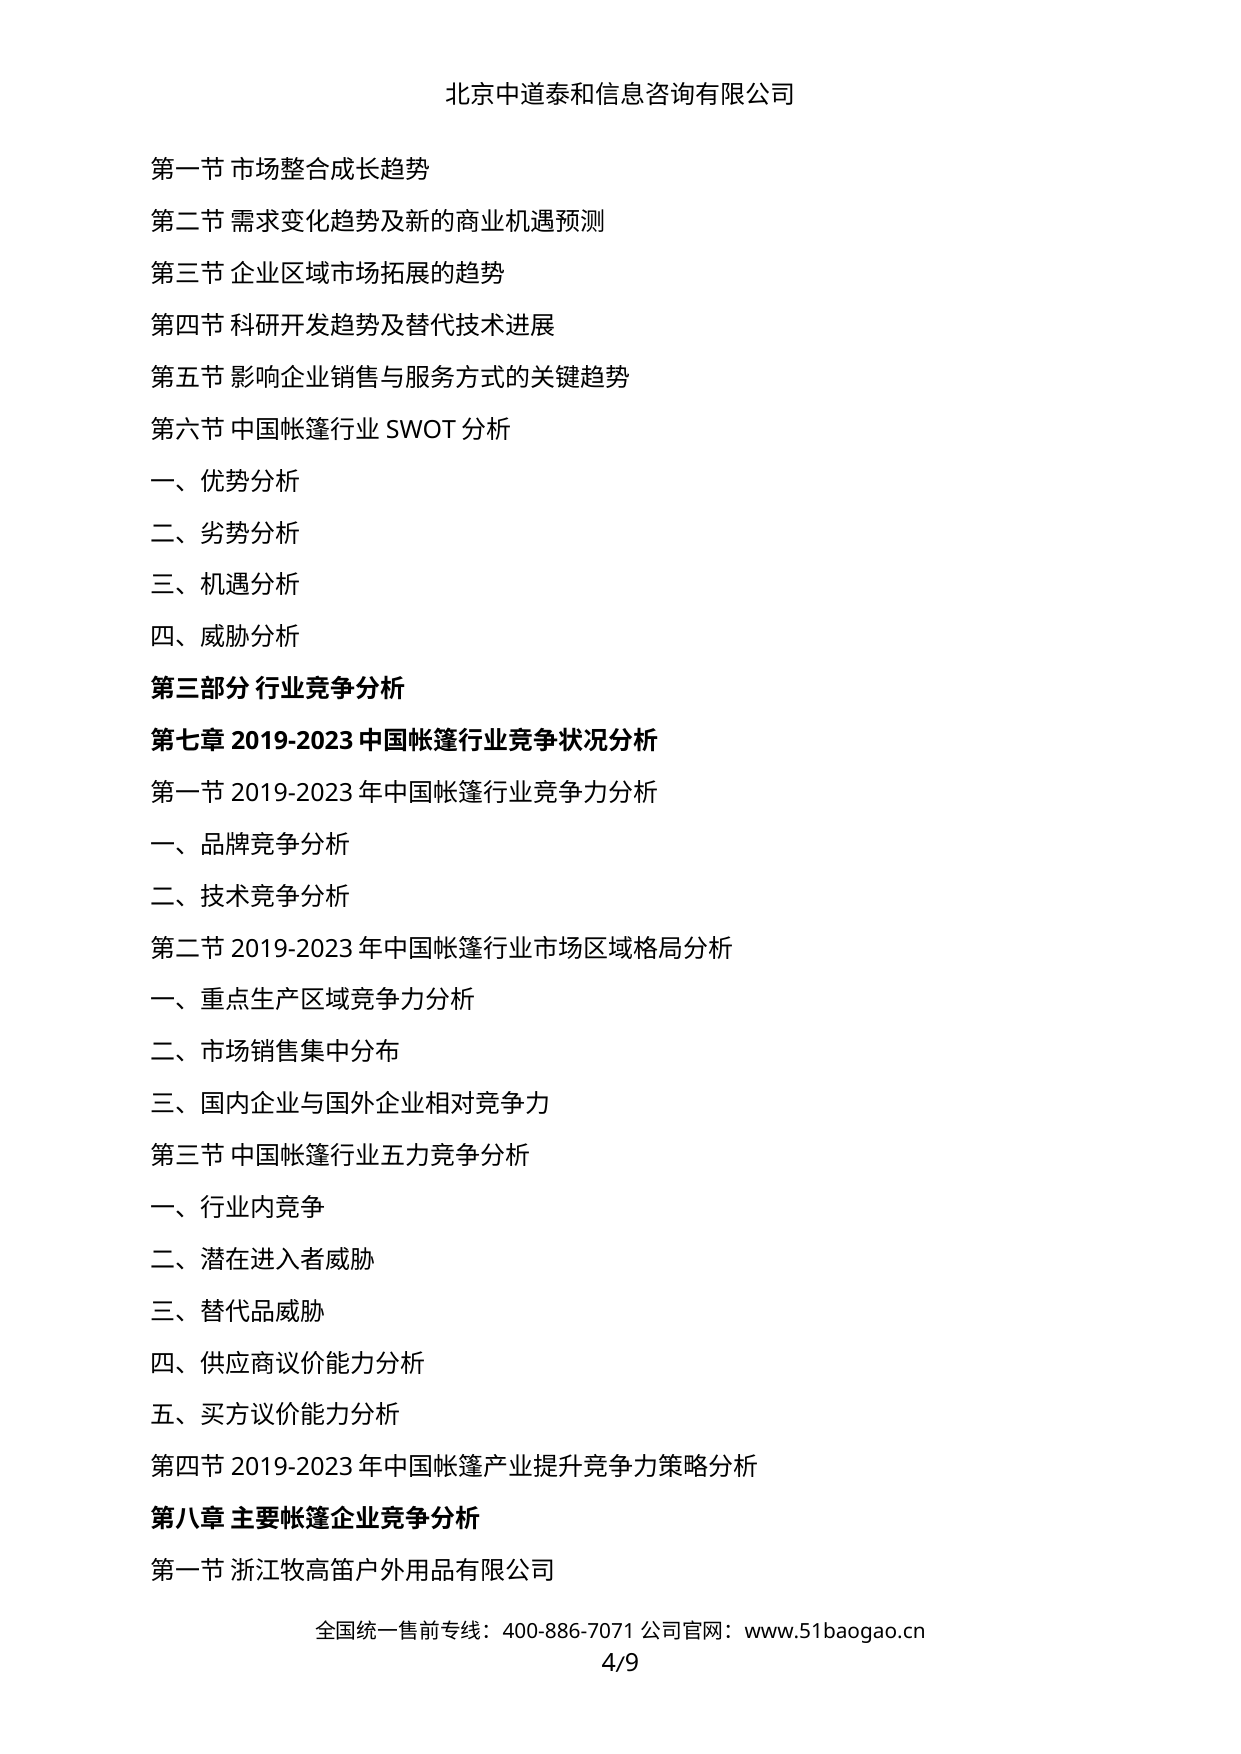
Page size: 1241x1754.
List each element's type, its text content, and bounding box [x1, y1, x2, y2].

text 二、技术竞争分析 [150, 876, 1090, 912]
text 二、市场销售集中分布 [150, 1032, 1090, 1068]
text 第二节 需求变化趋势及新的商业机遇预测 [150, 202, 1090, 238]
text 二、劣势分析 [150, 513, 1090, 549]
text 一、优势分析 [150, 461, 1090, 497]
text 第六节 中国帐篷行业SWOT分析 [150, 409, 1090, 446]
text 第一节 2019-2023年中国帐篷行业竞争力分析 [150, 772, 1090, 809]
text 第一节 浙江牧高笛户外用品有限公司 [150, 1551, 1090, 1587]
text 四、供应商议价能力分析 [150, 1343, 1090, 1379]
text 第五节 影响企业销售与服务方式的关键趋势 [150, 357, 1090, 394]
text 一、重点生产区域竞争力分析 [150, 980, 1090, 1016]
text 第三节 企业区域市场拓展的趋势 [150, 254, 1090, 290]
text 二、潜在进入者威胁 [150, 1239, 1090, 1276]
text 第二节 2019-2023年中国帐篷行业市场区域格局分析 [150, 928, 1090, 964]
text 五、买方议价能力分析 [150, 1395, 1090, 1431]
text 第八章 主要帐篷企业竞争分析 [150, 1499, 1090, 1535]
text 第四节 2019-2023年中国帐篷产业提升竞争力策略分析 [150, 1447, 1090, 1483]
text 四、威胁分析 [150, 617, 1090, 653]
text 第一节 市场整合成长趋势 [150, 150, 1090, 186]
text 第三节 中国帐篷行业五力竞争分析 [150, 1136, 1090, 1172]
text 第三部分 行业竞争分析 [150, 669, 1090, 705]
text 一、行业内竞争 [150, 1187, 1090, 1224]
text 三、机遇分析 [150, 565, 1090, 601]
text 第四节 科研开发趋势及替代技术进展 [150, 306, 1090, 342]
text 三、替代品威胁 [150, 1291, 1090, 1327]
text 三、国内企业与国外企业相对竞争力 [150, 1084, 1090, 1120]
text 第七章 2019-2023中国帐篷行业竞争状况分析 [150, 721, 1090, 757]
text 一、品牌竞争分析 [150, 824, 1090, 861]
